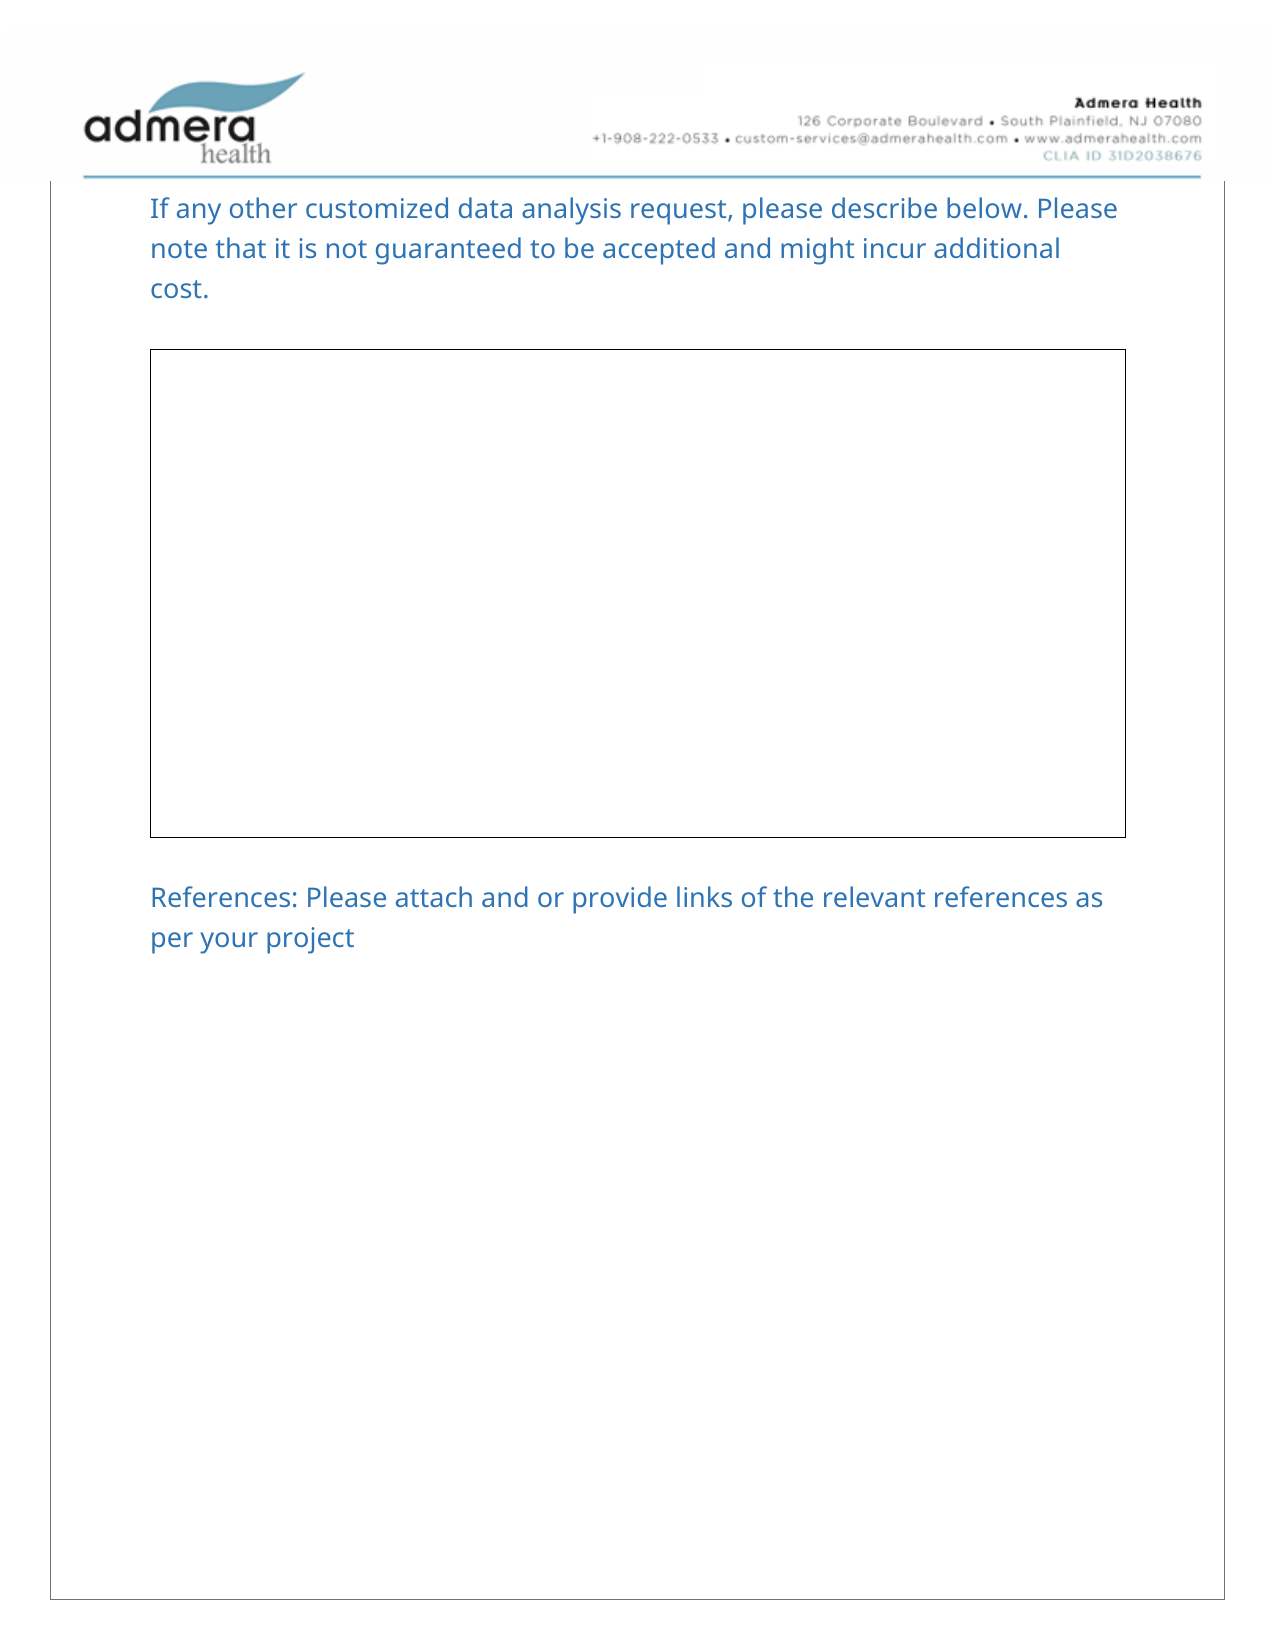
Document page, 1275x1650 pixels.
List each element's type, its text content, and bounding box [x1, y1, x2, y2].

subtitle If any other customized data analysis request, please describe below. Please note that it is not guaranteed to be accepted and might incur additional cost. [150, 150, 1125, 266]
table_header [151, 310, 1125, 797]
subtitle References: Please attach and or provide links of the relevant references as per your project [150, 839, 1125, 916]
